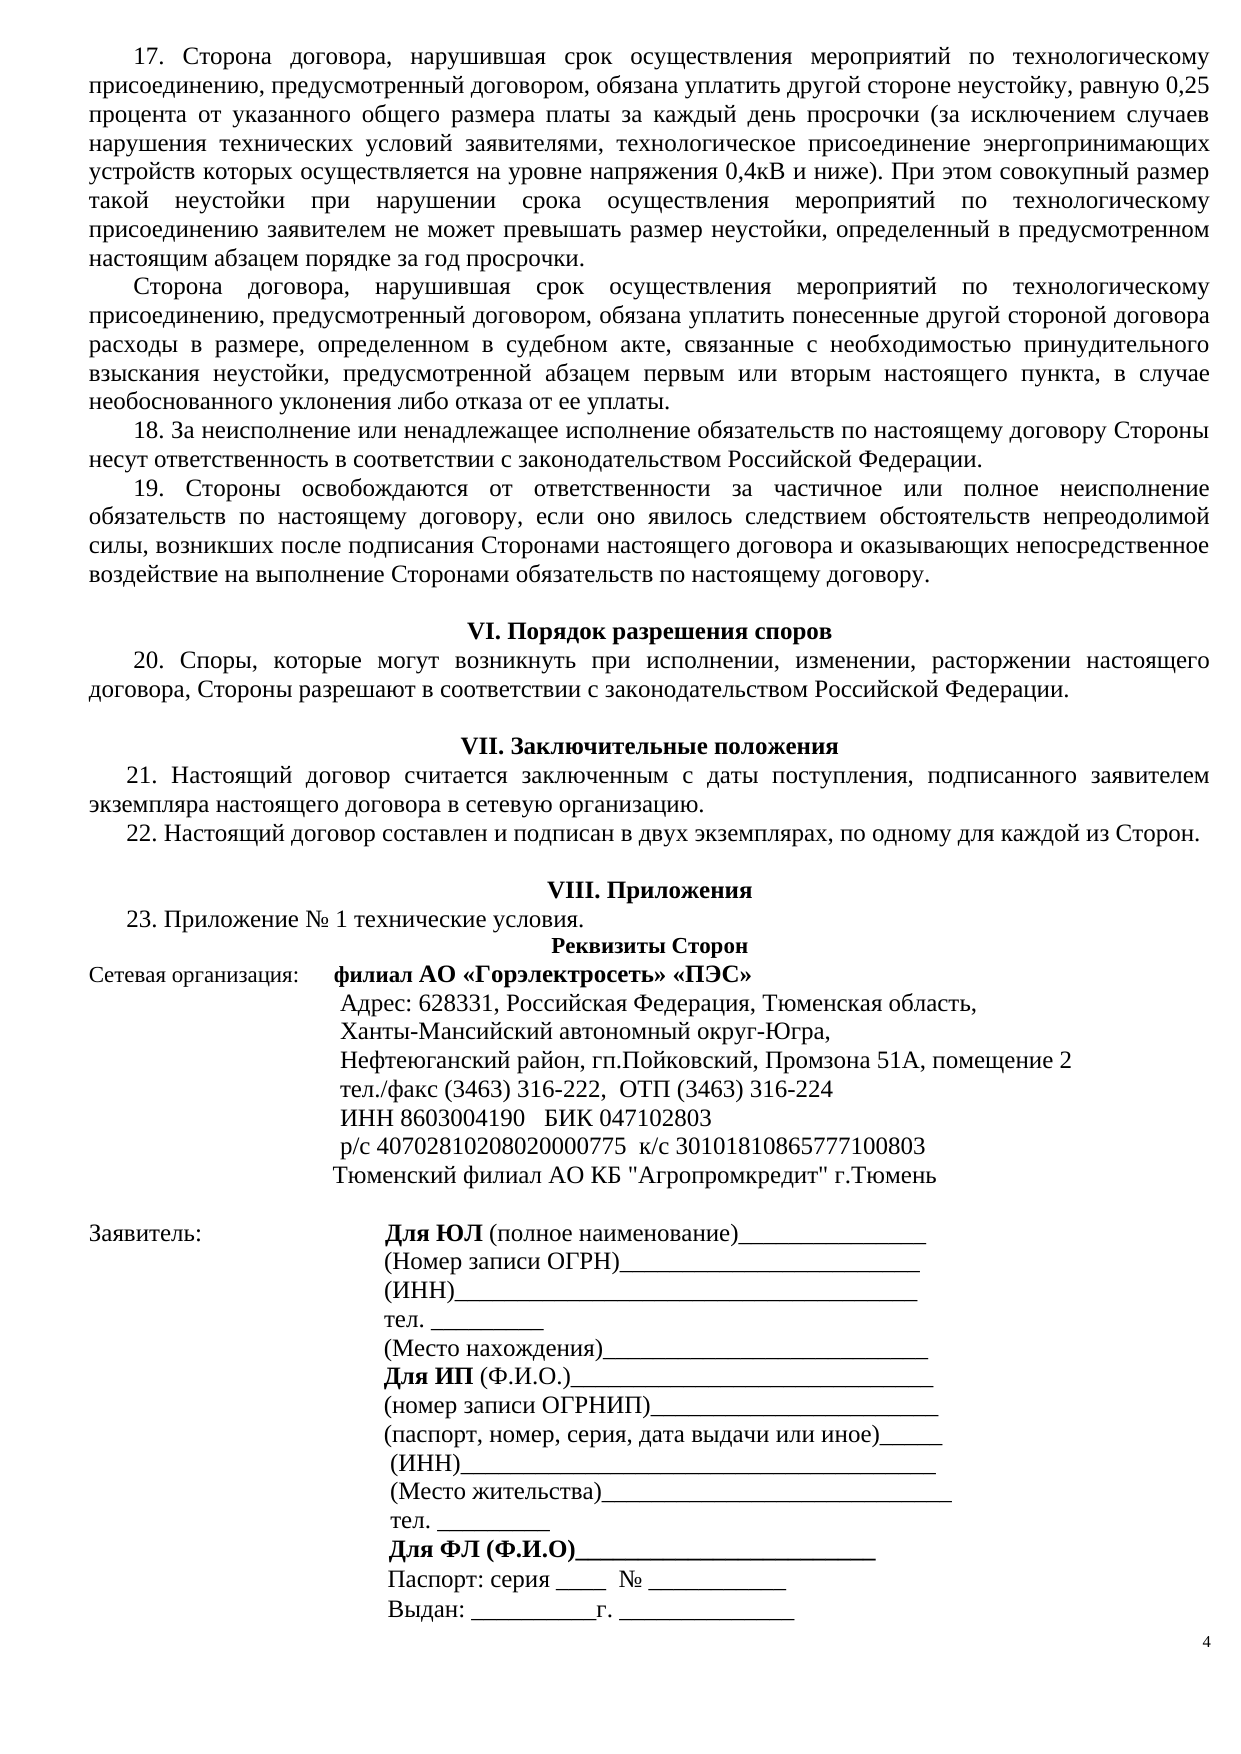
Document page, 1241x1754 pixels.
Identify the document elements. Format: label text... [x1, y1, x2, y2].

text 19. Стороны освобождаются от ответственности за частичное или полное неисполнение обязательств по настоящему договору, если оно явилось следствием обстоятельств непреодолимой силы, возникших после подписания Сторонами настоящего договора и оказывающих непосредственное воздействие на выполнение Сторонами обязательств по настоящему договору. [89, 473, 1211, 588]
text Реквизиты Сторон [89, 933, 1211, 959]
text тел. _________ [89, 1505, 1211, 1534]
text Для ФЛ (Ф.И.О)________________________ [89, 1534, 1211, 1563]
text тел. _________ [89, 1304, 1211, 1333]
text 20. Споры, которые могут возникнуть при исполнении, изменении, расторжении настоящего договора, Стороны разрешают в соответствии с законодательством Российской Федерации. [89, 645, 1211, 703]
text VI. Порядок разрешения споров [89, 616, 1211, 645]
text тел./факс (3463) 316-222, ОТП (3463) 316-224 [89, 1074, 1211, 1103]
text VIII. Приложения [89, 875, 1211, 904]
text 22. Настоящий договор составлен и подписан в двух экземплярах, по одному для каждой из Сторон. [89, 818, 1211, 846]
text Выдан: __________г. ______________ [89, 1594, 1211, 1623]
text (ИНН)_____________________________________ [89, 1275, 1211, 1304]
text Адрес: 628331, Российская Федерация, Тюменская область, [89, 988, 1211, 1016]
text (номер записи ОГРНИП)_______________________ [89, 1390, 1211, 1419]
text (Номер записи ОГРН)________________________ [89, 1246, 1211, 1275]
text 18. За неисполнение или ненадлежащее исполнение обязательств по настоящему договору Стороны несут ответственность в соответствии с законодательством Российской Федерации. [89, 415, 1211, 473]
text VII. Заключительные положения [89, 731, 1211, 760]
text Заявитель: Для ЮЛ (полное наименование)_______________ [89, 1218, 1211, 1246]
text (ИНН)______________________________________ [89, 1448, 1211, 1476]
text Для ИП (Ф.И.О.)_____________________________ [89, 1361, 1211, 1390]
text (Место нахождения)__________________________ [89, 1333, 1211, 1361]
text р/с 40702810208020000775 к/с 30101810865777100803 [89, 1131, 1211, 1160]
text (паспорт, номер, серия, дата выдачи или иное)_____ [89, 1419, 1211, 1448]
text 17. Сторона договора, нарушившая срок осуществления мероприятий по технологическому присоединению, предусмотренный договором, обязана уплатить другой стороне неустойку, равную 0,25 процента от указанного общего размера платы за каждый день просрочки (за исключением случаев нарушения технических условий заявителями, технологическое присоединение энергопринимающих устройств которых осуществляется на уровне напряжения 0,4кВ и ниже). При этом совокупный размер такой неустойки при нарушении срока осуществления мероприятий по технологическому присоединению заявителем не может превышать размер неустойки, определенный в предусмотренном настоящим абзацем порядке за год просрочки. [89, 41, 1211, 271]
text Сетевая организация: филиал АО «Горэлектросеть» «ПЭС» [89, 959, 1211, 988]
text Нефтеюганский район, гп.Пойковский, Промзона 51А, помещение 2 [89, 1045, 1211, 1074]
text ИНН 8603004190 БИК 047102803 [89, 1103, 1211, 1131]
text 21. Настоящий договор считается заключенным с даты поступления, подписанного заявителем экземпляра настоящего договора в сетевую организацию. [89, 760, 1211, 818]
text Ханты-Мансийский автономный округ-Югра, [89, 1016, 1211, 1045]
text Паспорт: серия ____ № ___________ [126, 1563, 1217, 1594]
text Сторона договора, нарушившая срок осуществления мероприятий по технологическому присоединению, предусмотренный договором, обязана уплатить понесенные другой стороной договора расходы в размере, определенном в судебном акте, связанные с необходимостью принудительного взыскания неустойки, предусмотренной абзацем первым или вторым настоящего пункта, в случае необоснованного уклонения либо отказа от ее уплаты. [89, 271, 1211, 415]
text 23. Приложение № 1 технические условия. [89, 904, 1211, 933]
text Тюменский филиал АО КБ "Агропромкредит" г.Тюмень [89, 1160, 1211, 1189]
text (Место жительства)____________________________ [89, 1476, 1211, 1505]
